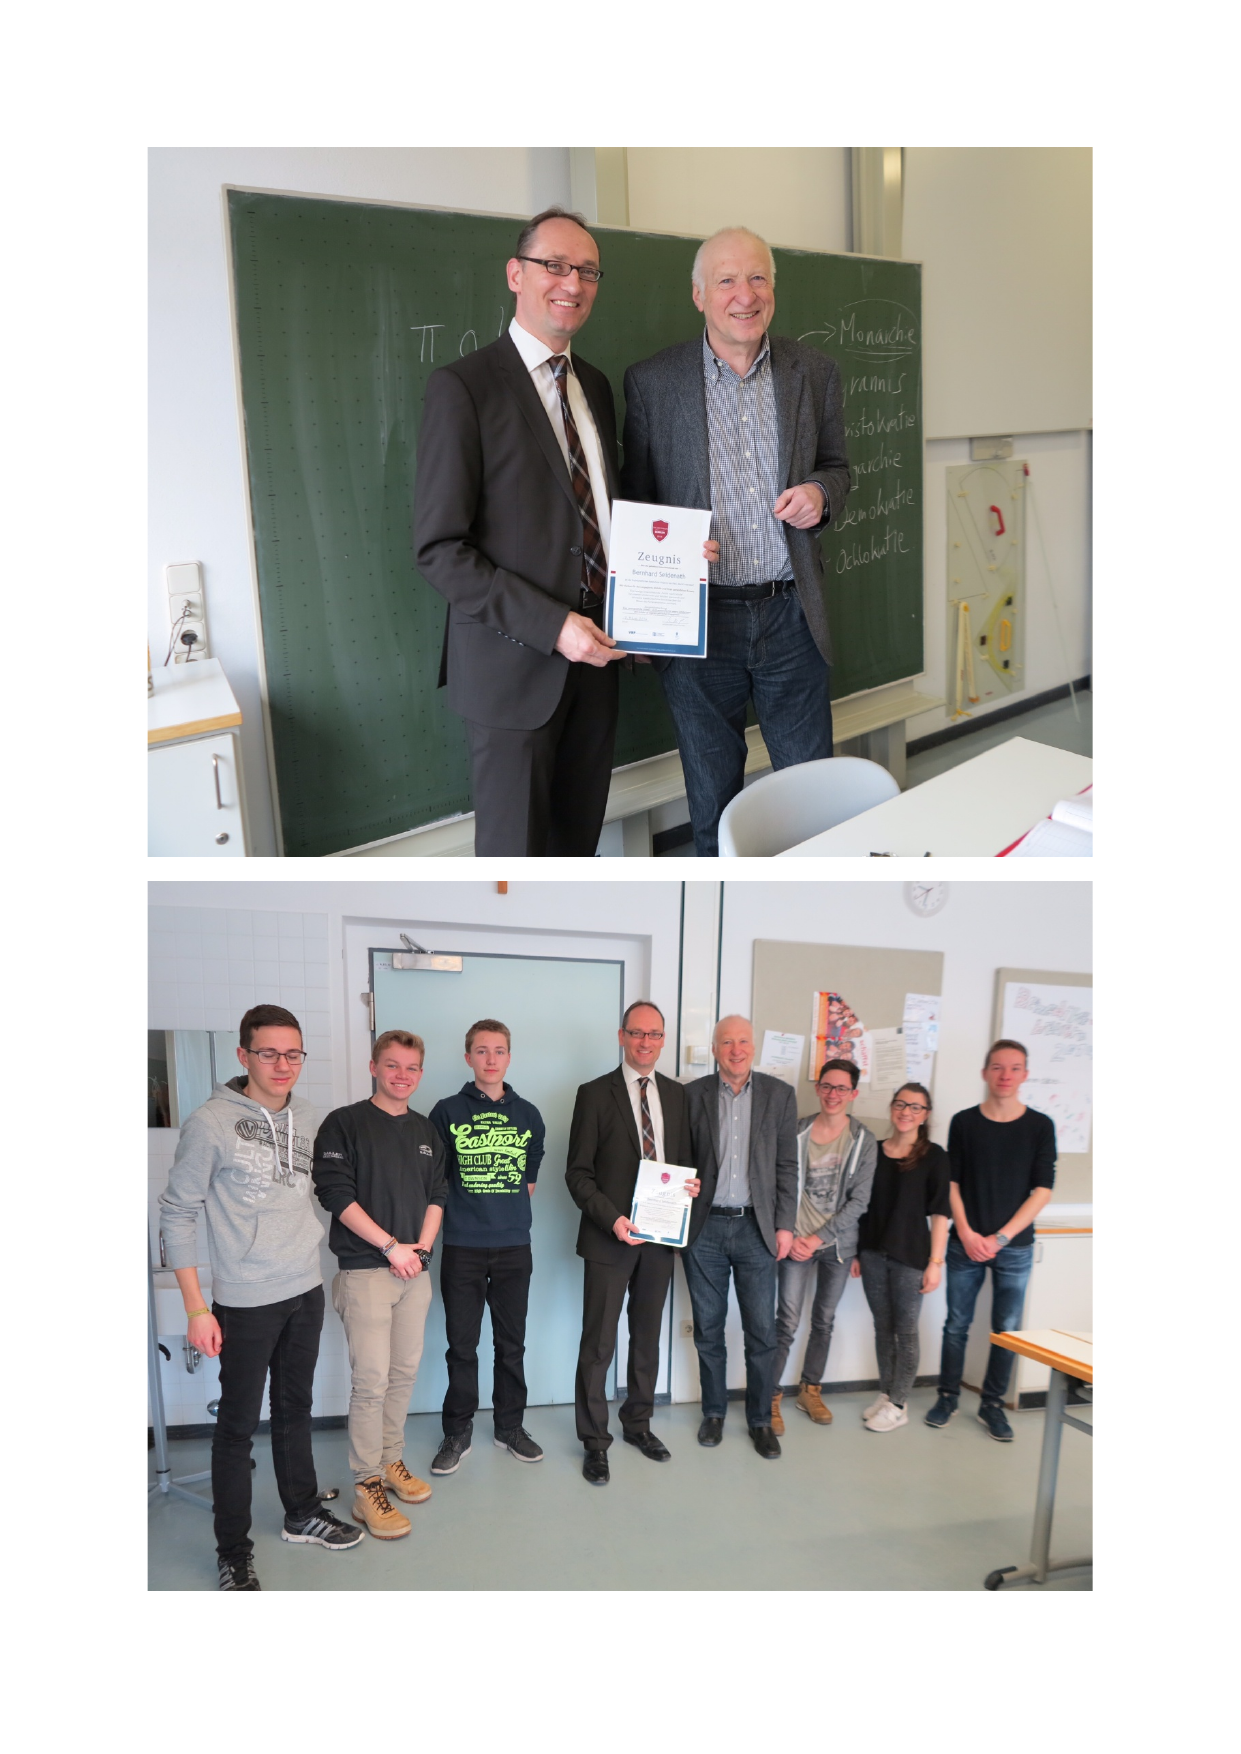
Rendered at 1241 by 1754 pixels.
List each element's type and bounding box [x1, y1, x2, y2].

picture [147, 881, 1093, 1591]
picture [147, 147, 1093, 857]
